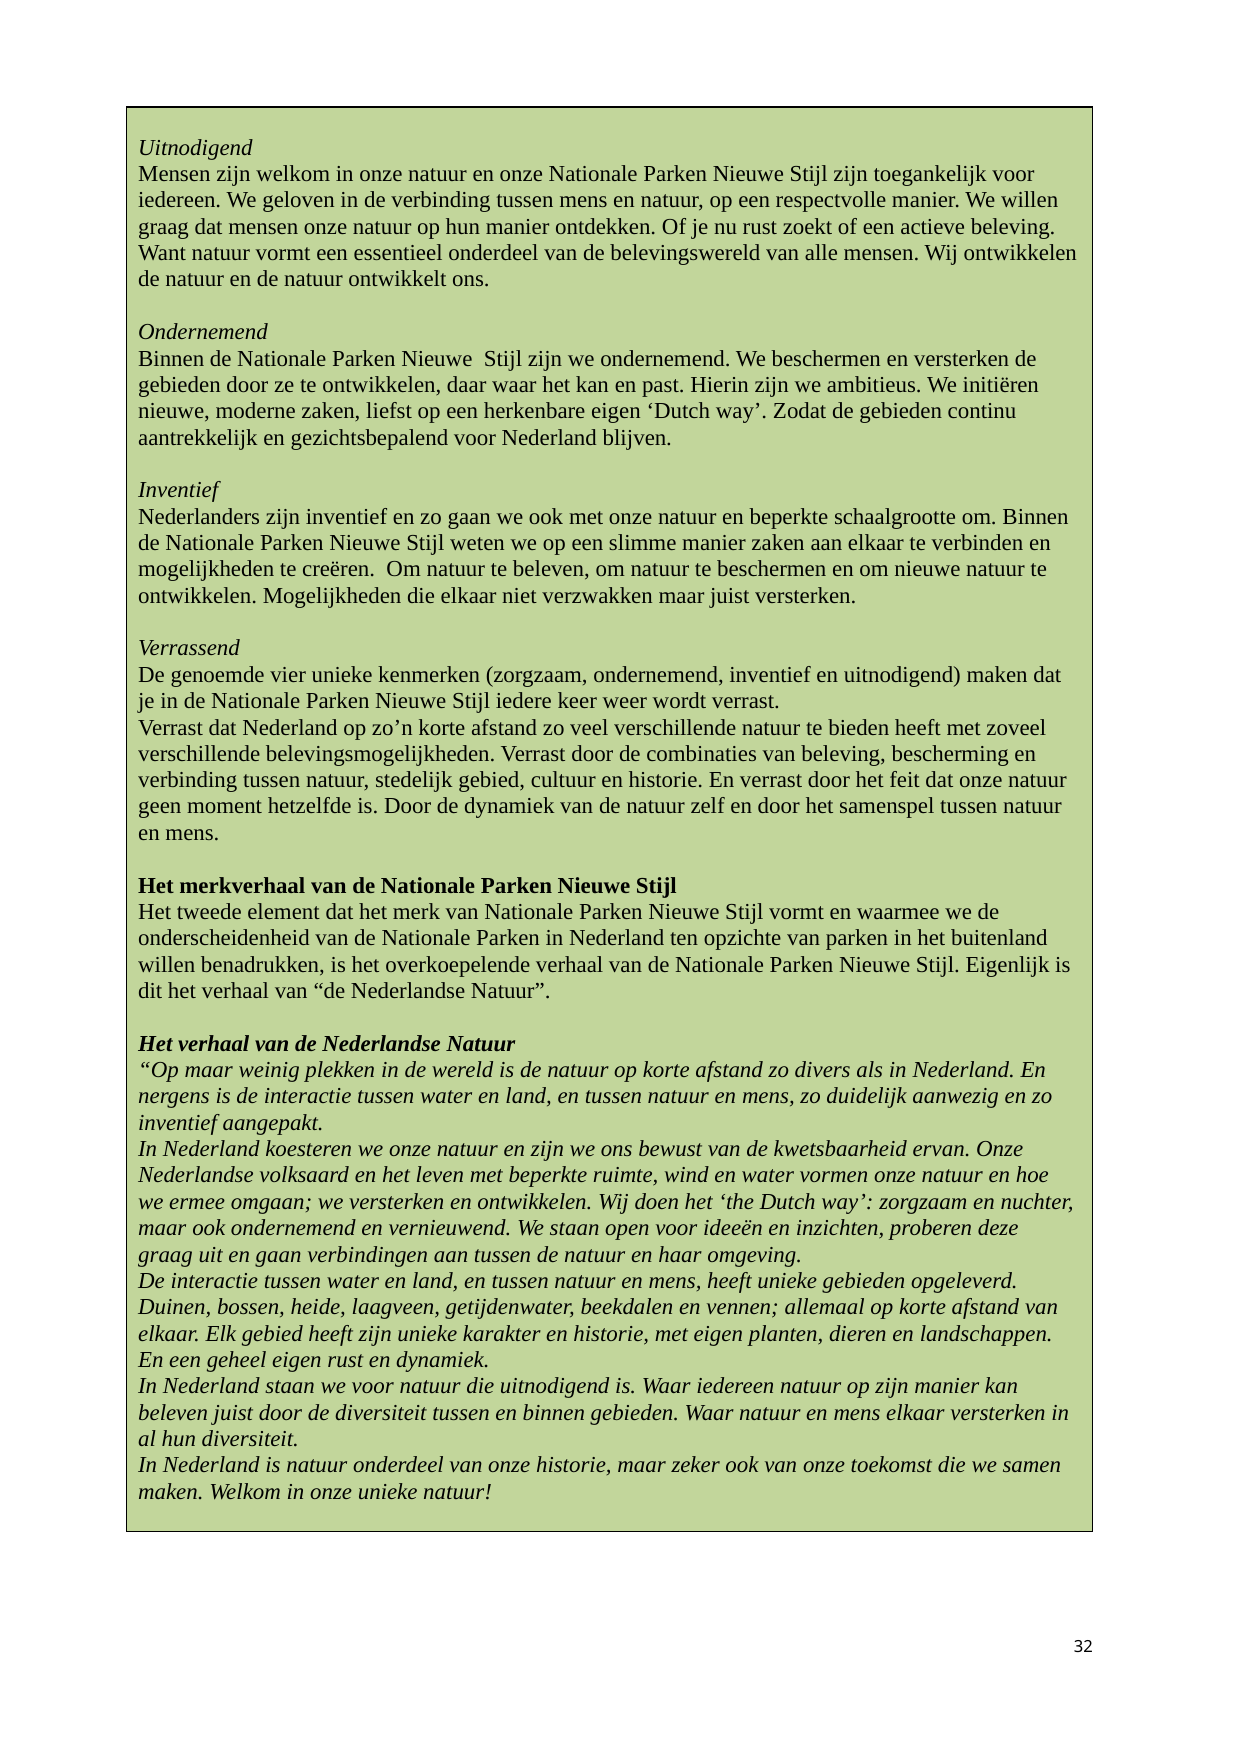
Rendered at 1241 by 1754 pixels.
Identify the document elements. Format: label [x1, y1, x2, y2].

table_header [127, 108, 1092, 1531]
